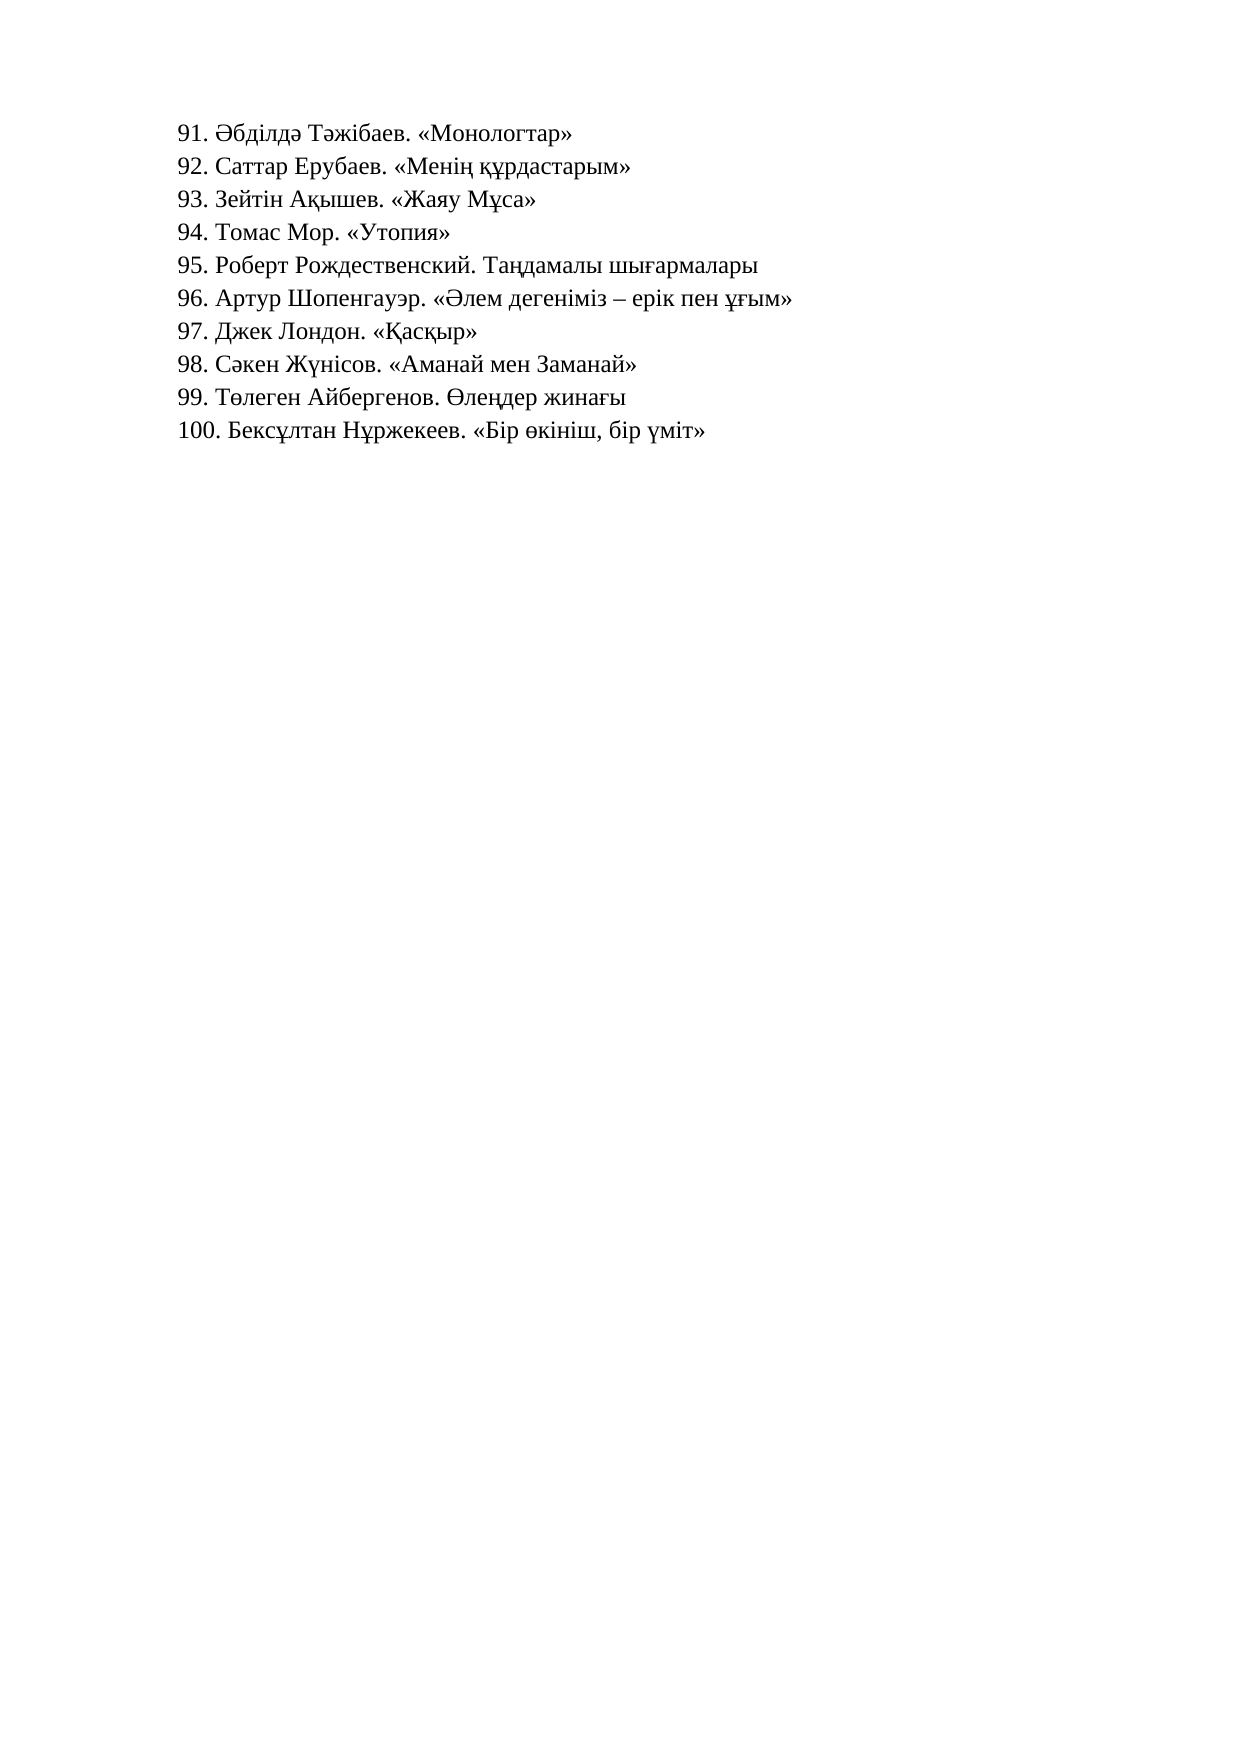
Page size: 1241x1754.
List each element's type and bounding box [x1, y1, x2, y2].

text [177, 118, 1152, 444]
